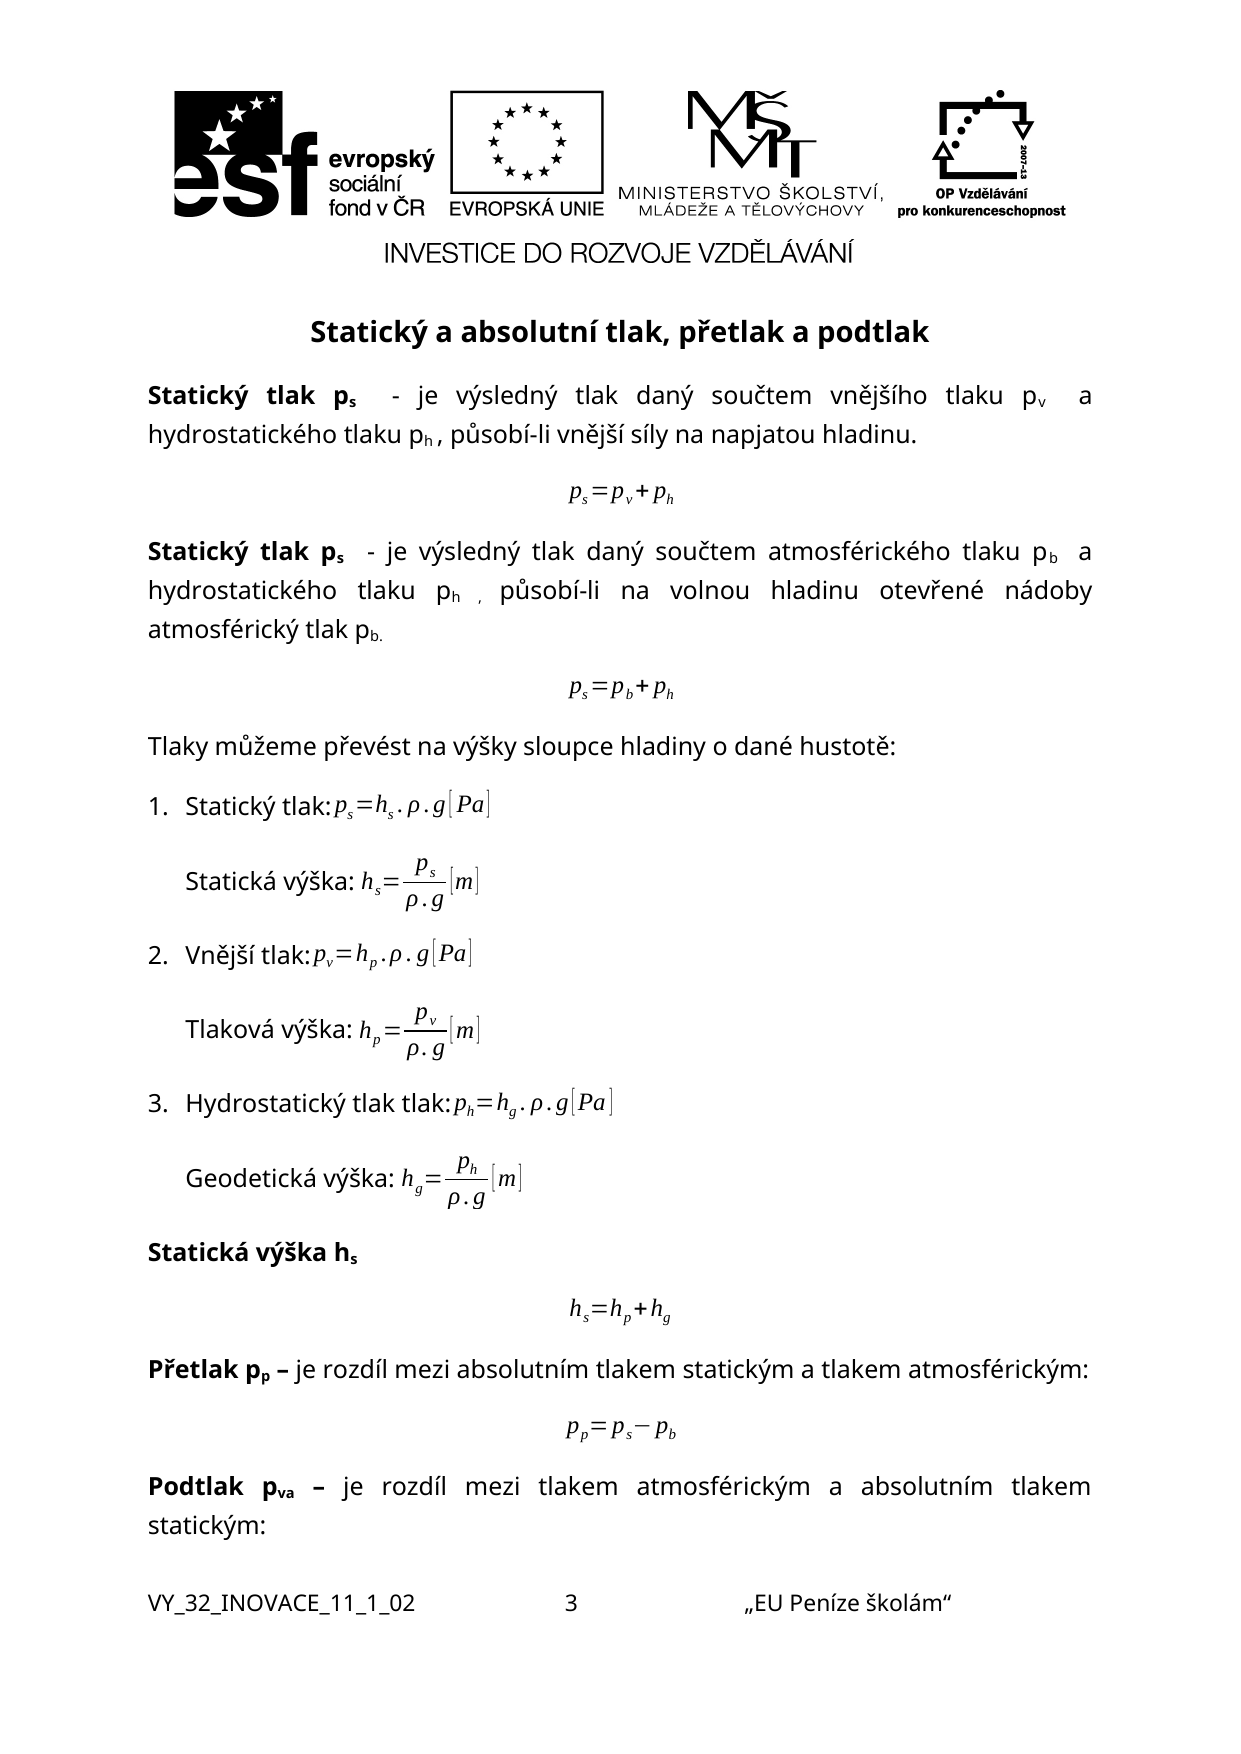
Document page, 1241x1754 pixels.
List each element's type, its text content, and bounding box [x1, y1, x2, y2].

list Vnější tlak: [148, 937, 1093, 972]
text Statická výška: [148, 849, 1093, 912]
text Přetlak pp – je rozdíl mezi absolutním tlakem statickým a tlakem atmosférickým: [148, 1352, 1093, 1386]
text Podtlak pva – je rozdíl mezi tlakem atmosférickým a absolutním tlakem statickým: [148, 1468, 1093, 1542]
text Tlaková výška: [148, 997, 1093, 1060]
list Statický tlak: [148, 789, 1093, 823]
text Tlaky můžeme převést na výšky sloupce hladiny o dané hustotě: [148, 729, 1093, 763]
text Statická výška hs [148, 1235, 1093, 1269]
text Statický tlak ps - je výsledný tlak daný součtem atmosférického tlaku pb a hydrostatického tlaku ph , působí-li na volnou hladinu otevřené nádoby atmosférický tlak pb. [148, 534, 1093, 646]
text Statický a absolutní tlak, přetlak a podtlak [148, 311, 1093, 351]
picture [147, 73, 1093, 280]
list Hydrostatický tlak tlak: [148, 1086, 1093, 1120]
text Geodetická výška: [148, 1146, 1093, 1209]
text Statický tlak ps - je výsledný tlak daný součtem vnějšího tlaku pv a hydrostatického tlaku ph , působí-li vnější síly na napjatou hladinu. [148, 378, 1093, 451]
